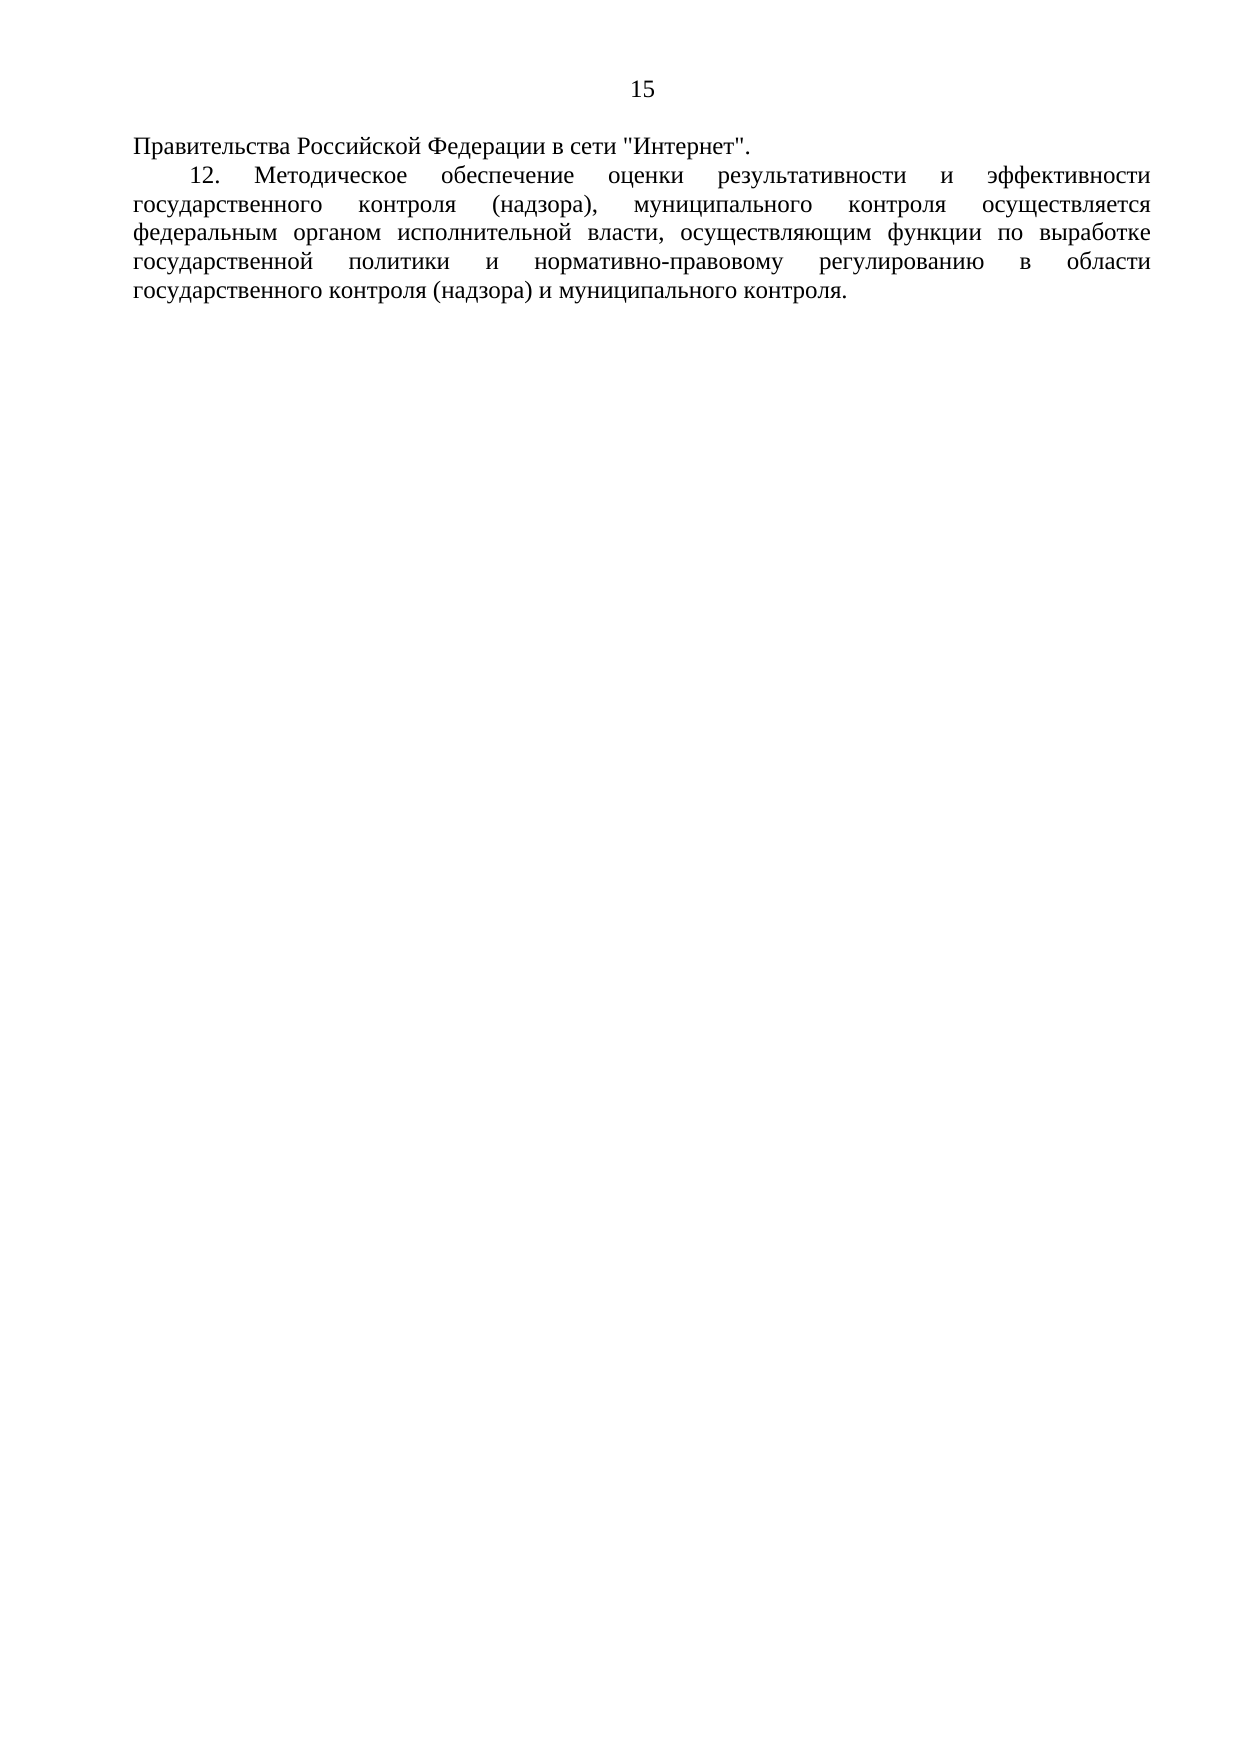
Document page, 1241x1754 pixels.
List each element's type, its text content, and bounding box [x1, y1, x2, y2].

text 12. Методическое обеспечение оценки результативности и эффективности государственного контроля (надзора), муниципального контроля осуществляется федеральным органом исполнительной власти, осуществляющим функции по выработке государственной политики и нормативно-правовому регулированию в области государственного контроля (надзора) и муниципального контроля. [133, 160, 1152, 304]
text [133, 131, 1152, 160]
